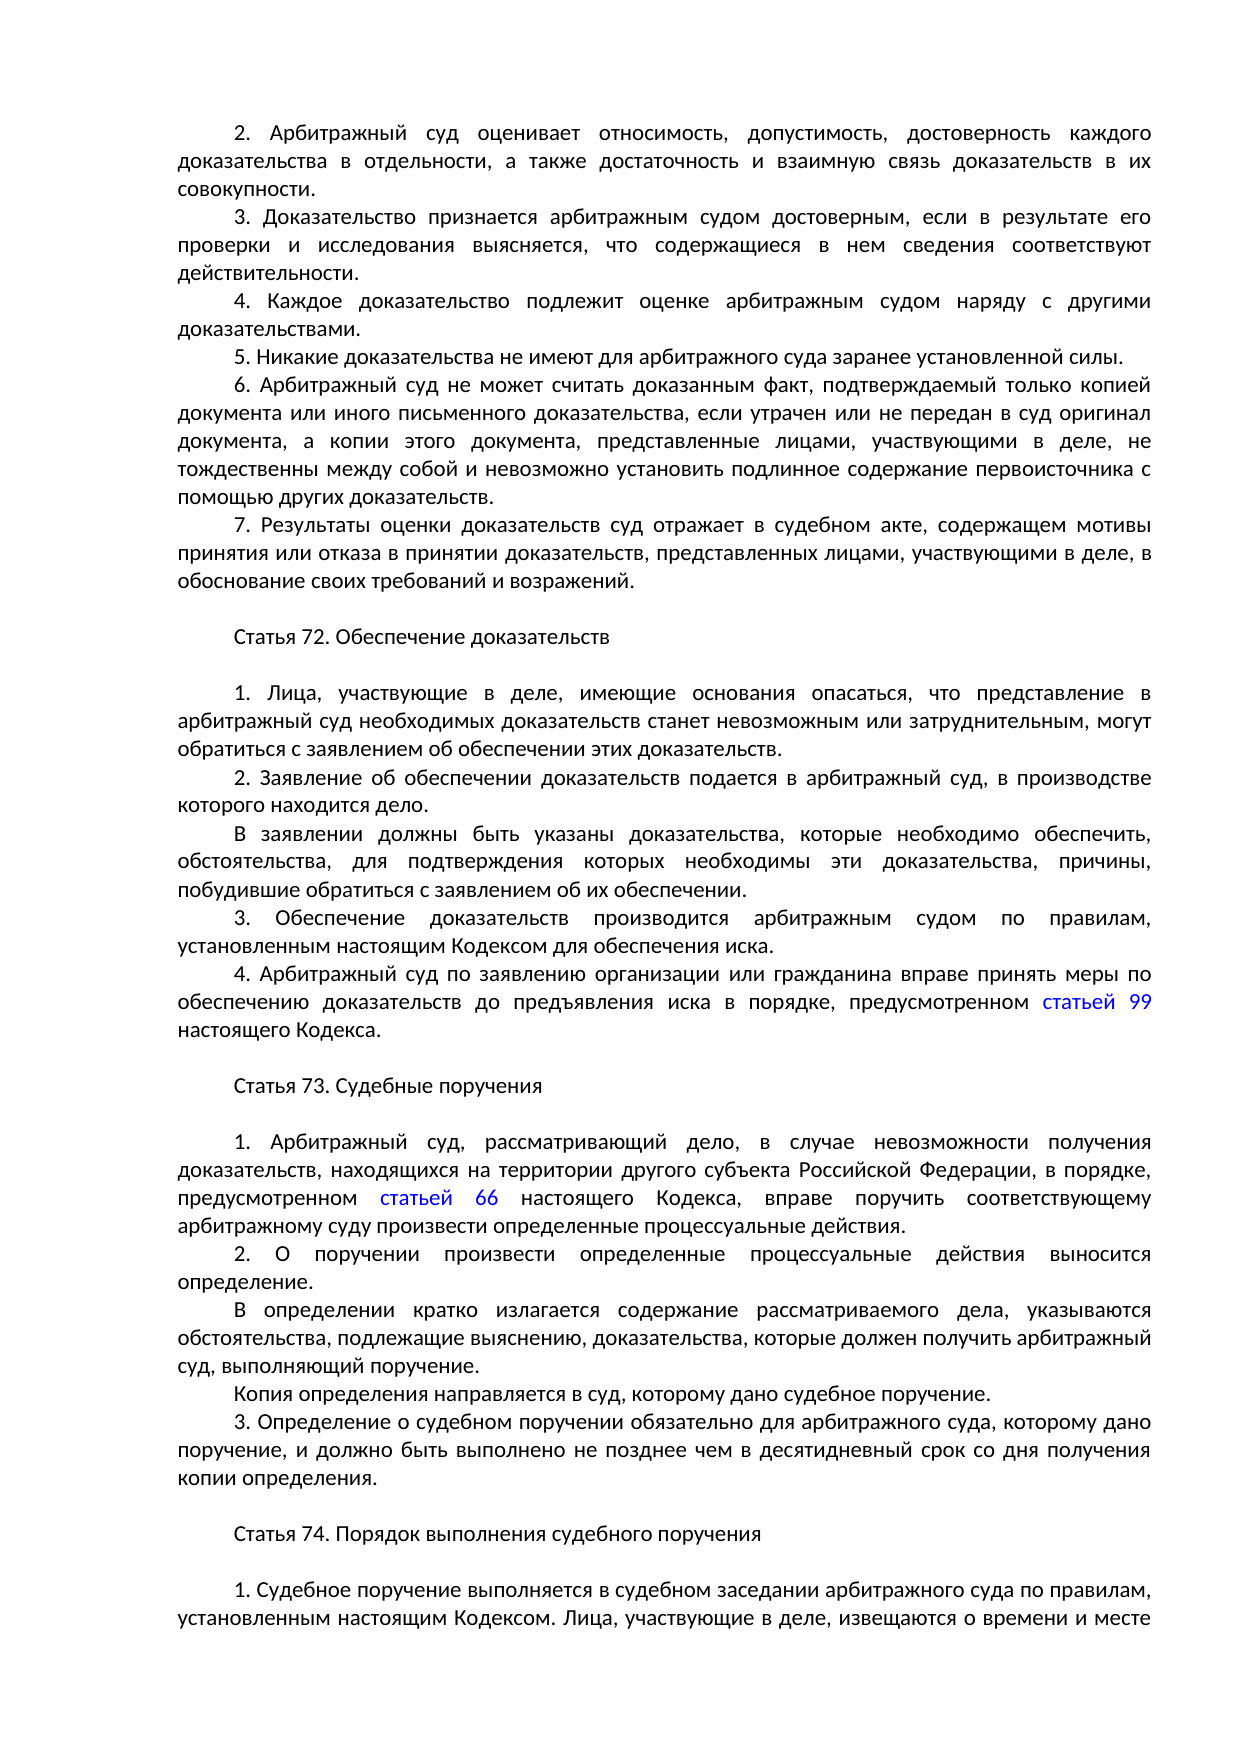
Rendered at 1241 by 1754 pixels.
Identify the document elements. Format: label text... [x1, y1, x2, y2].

text В определении кратко излагается содержание рассматриваемого дела, указываются обстоятельства, подлежащие выяснению, доказательства, которые должен получить арбитражный суд, выполняющий поручение. [177, 1295, 1152, 1379]
text 2. О поручении произвести определенные процессуальные действия выносится определение. [177, 1239, 1152, 1295]
text В заявлении должны быть указаны доказательства, которые необходимо обеспечить, обстоятельства, для подтверждения которых необходимы эти доказательства, причины, побудившие обратиться с заявлением об их обеспечении. [177, 819, 1152, 903]
text 1. Арбитражный суд, рассматривающий дело, в случае невозможности получения доказательств, находящихся на территории другого субъекта Российской Федерации, в порядке, предусмотренном статьей 66 настоящего Кодекса, вправе поручить соответствующему арбитражному суду произвести определенные процессуальные действия. [177, 1127, 1152, 1239]
text 1. Лица, участвующие в деле, имеющие основания опасаться, что представление в арбитражный суд необходимых доказательств станет невозможным или затруднительным, могут обратиться с заявлением об обеспечении этих доказательств. [177, 678, 1152, 763]
text 2. Заявление об обеспечении доказательств подается в арбитражный суд, в производстве которого находится дело. [177, 763, 1152, 819]
text 3. Определение о судебном поручении обязательно для арбитражного суда, которому дано поручение, и должно быть выполнено не позднее чем в десятидневный срок со дня получения копии определения. [177, 1407, 1152, 1491]
text 2. Арбитражный суд оценивает относимость, допустимость, достоверность каждого доказательства в отдельности, а также достаточность и взаимную связь доказательств в их совокупности. [177, 118, 1152, 202]
text 6. Арбитражный суд не может считать доказанным факт, подтверждаемый только копией документа или иного письменного доказательства, если утрачен или не передан в суд оригинал документа, а копии этого документа, представленные лицами, участвующими в деле, не тождественны между собой и невозможно установить подлинное содержание первоисточника с помощью других доказательств. [177, 370, 1152, 510]
text 3. Обеспечение доказательств производится арбитражным судом по правилам, установленным настоящим Кодексом для обеспечения иска. [177, 903, 1152, 959]
text 4. Арбитражный суд по заявлению организации или гражданина вправе принять меры по обеспечению доказательств до предъявления иска в порядке, предусмотренном статьей 99 настоящего Кодекса. [177, 959, 1152, 1043]
text 7. Результаты оценки доказательств суд отражает в судебном акте, содержащем мотивы принятия или отказа в принятии доказательств, представленных лицами, участвующими в деле, в обоснование своих требований и возражений. [177, 510, 1152, 594]
text Статья 74. Порядок выполнения судебного поручения [177, 1519, 1152, 1547]
text 4. Каждое доказательство подлежит оценке арбитражным судом наряду с другими доказательствами. [177, 286, 1152, 342]
text Копия определения направляется в суд, которому дано судебное поручение. [177, 1379, 1152, 1407]
text Статья 73. Судебные поручения [177, 1071, 1152, 1099]
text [177, 1575, 1152, 1631]
text 5. Никакие доказательства не имеют для арбитражного суда заранее установленной силы. [177, 342, 1152, 370]
text Статья 72. Обеспечение доказательств [177, 622, 1152, 651]
text 3. Доказательство признается арбитражным судом достоверным, если в результате его проверки и исследования выясняется, что содержащиеся в нем сведения соответствуют действительности. [177, 202, 1152, 286]
